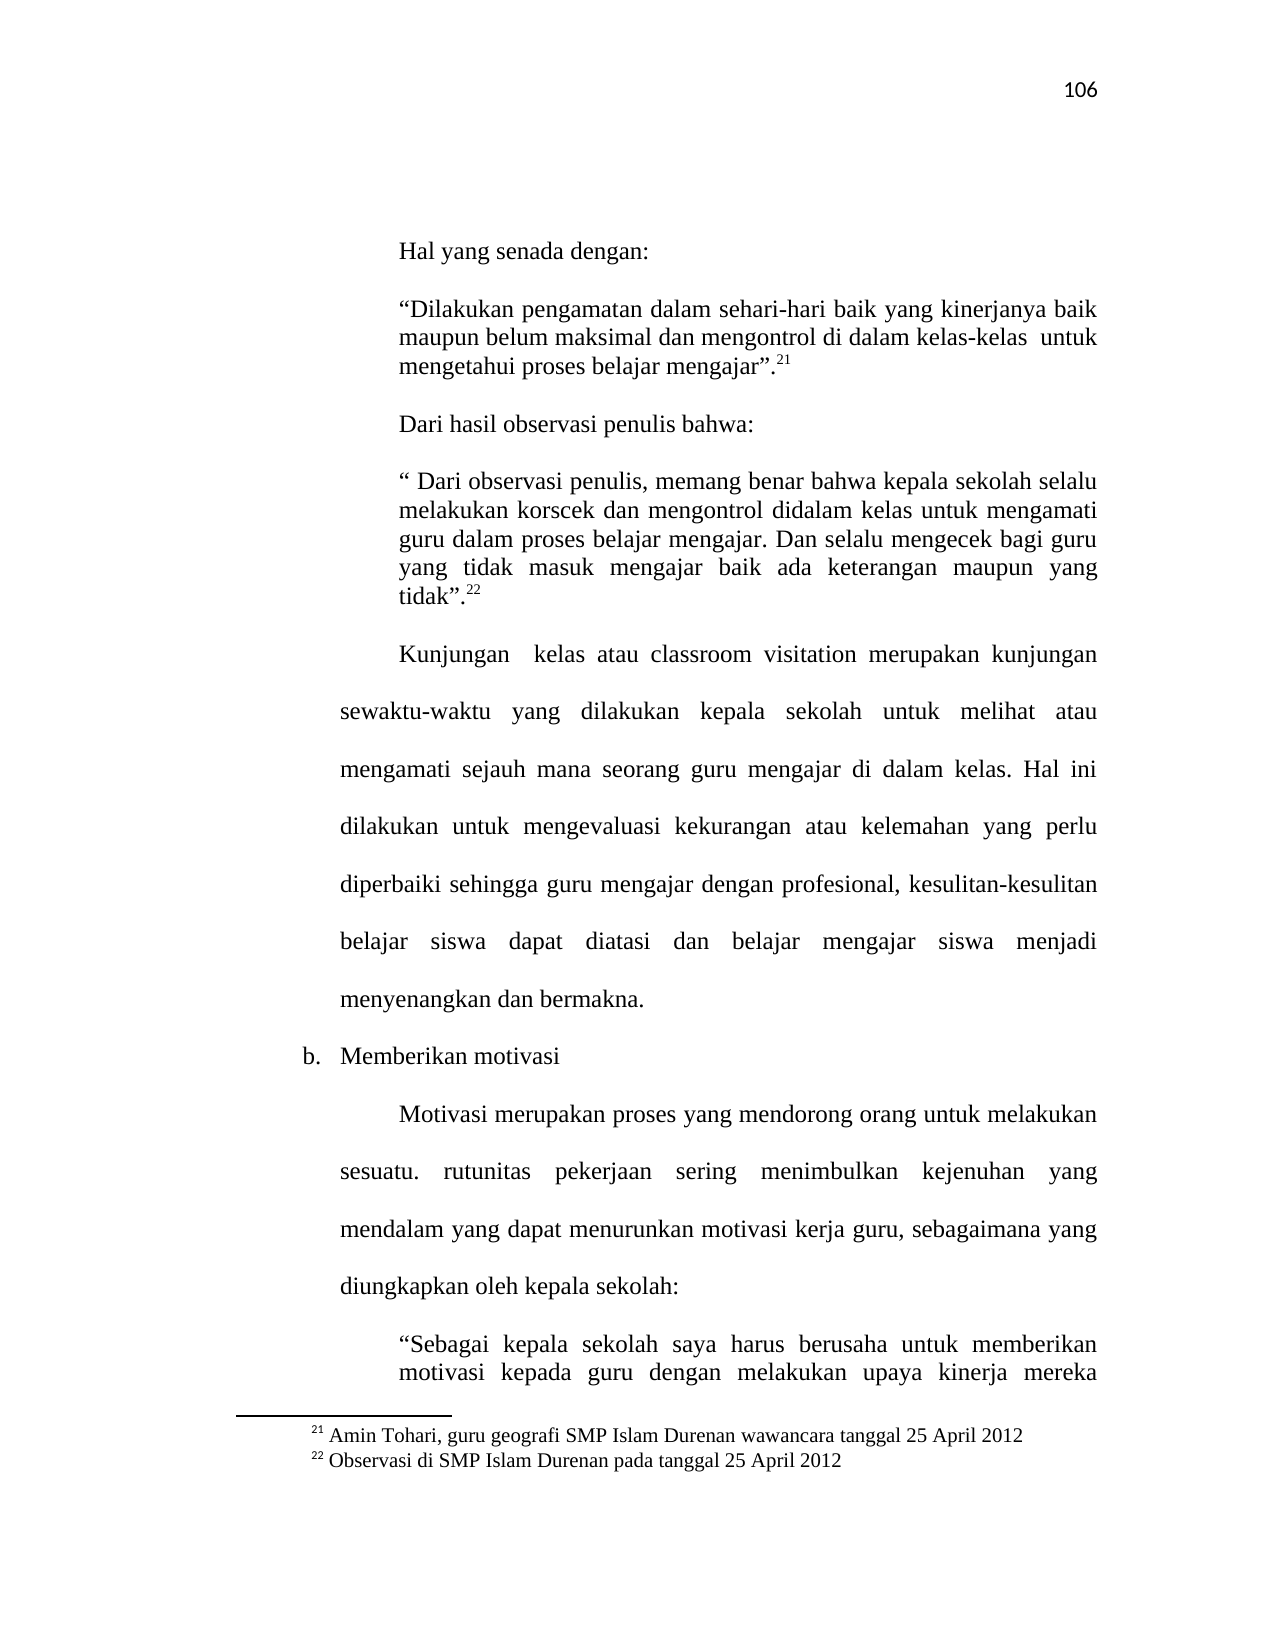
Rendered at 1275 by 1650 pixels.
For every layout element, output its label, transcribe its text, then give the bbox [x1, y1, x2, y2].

list “Dilakukan pengamatan dalam sehari-hari baik yang kinerjanya baik maupun belum maksimal dan mengontrol di dalam kelas-kelas untuk mengetahui proses belajar mengajar”. [399, 294, 1098, 380]
list Hal yang senada dengan: [255, 236, 1098, 265]
list “ Dari observasi penulis, memang benar bahwa kepala sekolah selalu melakukan korscek dan mengontrol didalam kelas untuk mengamati guru dalam proses belajar mengajar. Dan selalu mengecek bagi guru yang tidak masuk mengajar baik ada keterangan maupun yang tidak”. [399, 466, 1098, 610]
list Memberikan motivasi [302, 1041, 1098, 1070]
list Kunjungan kelas atau classroom visitation merupakan kunjungan sewaktu-waktu yang dilakukan kepala sekolah untuk melihat atau mengamati sejauh mana seorang guru mengajar di dalam kelas. Hal ini dilakukan untuk mengevaluasi kekurangan atau kelemahan yang perlu diperbaiki sehingga guru mengajar dengan profesional, kesulitan-kesulitan belajar siswa dapat diatasi dan belajar mengajar siswa menjadi menyenangkan dan bermakna. [340, 639, 1098, 1012]
list Motivasi merupakan proses yang mendorong orang untuk melakukan sesuatu. rutunitas pekerjaan sering menimbulkan kejenuhan yang mendalam yang dapat menurunkan motivasi kerja guru, sebagaimana yang diungkapkan oleh kepala sekolah: [340, 1099, 1098, 1300]
list Dari hasil observasi penulis bahwa: [255, 409, 1098, 437]
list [399, 1329, 1098, 1386]
